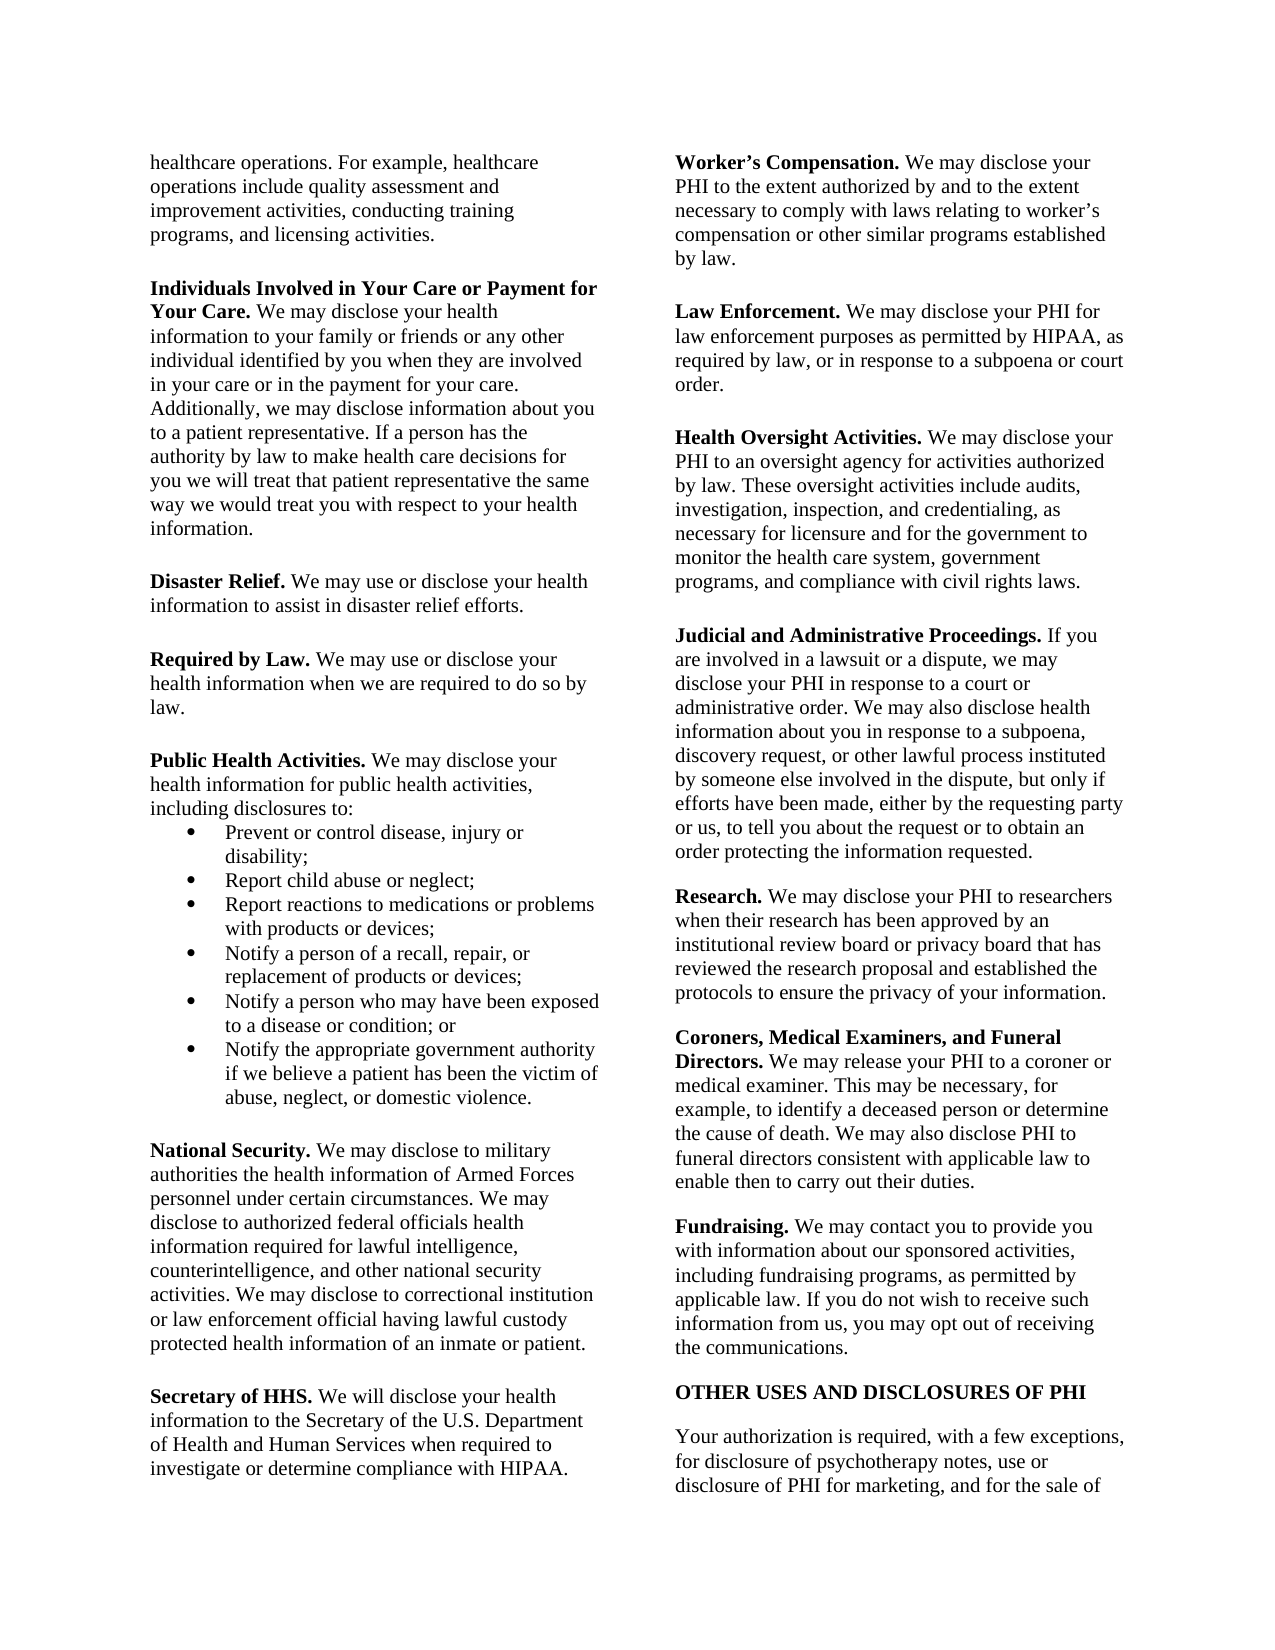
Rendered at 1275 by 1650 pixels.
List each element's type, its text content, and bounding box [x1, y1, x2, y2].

text Worker’s Compensation. We may disclose your PHI to the extent authorized by and to the extent necessary to comply with laws relating to worker’s compensation or other similar programs established by law. [675, 227, 1125, 348]
text Judicial and Administrative Proceedings. If you are involved in a lawsuit or a dispute, we may disclose your PHI in response to a court or administrative order. We may also disclose health information about you in response to a subpoena, discovery request, or other lawful process instituted by someone else involved in the dispute, but only if efforts have been made, either by the requesting party or us, to tell you about the request or to obtain an order protecting the information requested. [675, 700, 1125, 940]
text Public Health Activities. We may disclose your health information for public health activities, including disclosures to: [150, 748, 600, 820]
text Secretary of HHS. We will disclose your health information to the Secretary of the U.S. Department of Health and Human Services when required to investigate or determine compliance with HIPAA. [675, 150, 1125, 198]
text Fundraising. We may contact you to provide you with information about our sponsored activities, including fundraising programs, as permitted by applicable law. If you do not wish to receive such information from us, you may opt out of receiving the communications. [675, 1292, 1125, 1436]
list Notify a person who may have been exposed to a disease or condition; or [187, 988, 600, 1037]
text Required by Law. We may use or disclose your health information when we are required to do so by law. [150, 647, 600, 719]
text Law Enforcement. We may disclose your PHI for law enforcement purposes as permitted by HIPAA, as required by law, or in response to a subpoena or court order. [675, 377, 1125, 473]
text National Security. We may disclose to military authorities the health information of Armed Forces personnel under certain circumstances. We may disclose to authorized federal officials health information required for lawful intelligence, counterintelligence, and other national security activities. We may disclose to correctional institution or law enforcement official having lawful custody protected health information of an inmate or patient. [150, 1167, 600, 1384]
list Prevent or control disease, injury or disability; [187, 820, 600, 868]
text Disaster Relief. We may use or disclose your health information to assist in disaster relief efforts. [150, 569, 600, 617]
list Report reactions to medications or problems with products or devices; [187, 892, 600, 940]
list Notify the appropriate government authority if we believe a patient has been the victim of abuse, neglect, or domestic violence. [187, 1066, 600, 1138]
text Secretary of HHS. We will disclose your health information to the Secretary of the U.S. Department of Health and Human Services when required to investigate or determine compliance with HIPAA. [150, 1413, 600, 1461]
text OTHER USES AND DISCLOSURES OF PHI [675, 1457, 1125, 1481]
text Research. We may disclose your PHI to researchers when their research has been approved by an institutional review board or privacy board that has reviewed the research proposal and established the protocols to ensure the privacy of your information. [675, 961, 1125, 1082]
text Individuals Involved in Your Care or Payment for Your Care. We may disclose your health information to your family or friends or any other individual identified by you when they are involved in your care or in the payment for your care. Additionally, we may disclose information about you to a patient representative. If a person has the authority by law to make health care decisions for you we will treat that patient representative the same way we would treat you with respect to your health information. [150, 275, 600, 540]
text Health Oversight Activities. We may disclose your PHI to an oversight agency for activities authorized by law. These oversight activities include audits, investigation, inspection, and credentialing, as necessary for licensure and for the government to monitor the health care system, government programs, and compliance with civil rights laws. [675, 502, 1125, 671]
list Report child abuse or neglect; [187, 868, 600, 892]
text Coroners, Medical Examiners, and Funeral Directors. We may release your PHI to a coroner or medical examiner. This may be necessary, for example, to identify a deceased person or determine the cause of death. We may also disclose PHI to funeral directors consistent with applicable law to enable then to carry out their duties. [675, 1102, 1125, 1271]
list Notify a person of a recall, repair, or replacement of products or devices; [187, 940, 600, 988]
